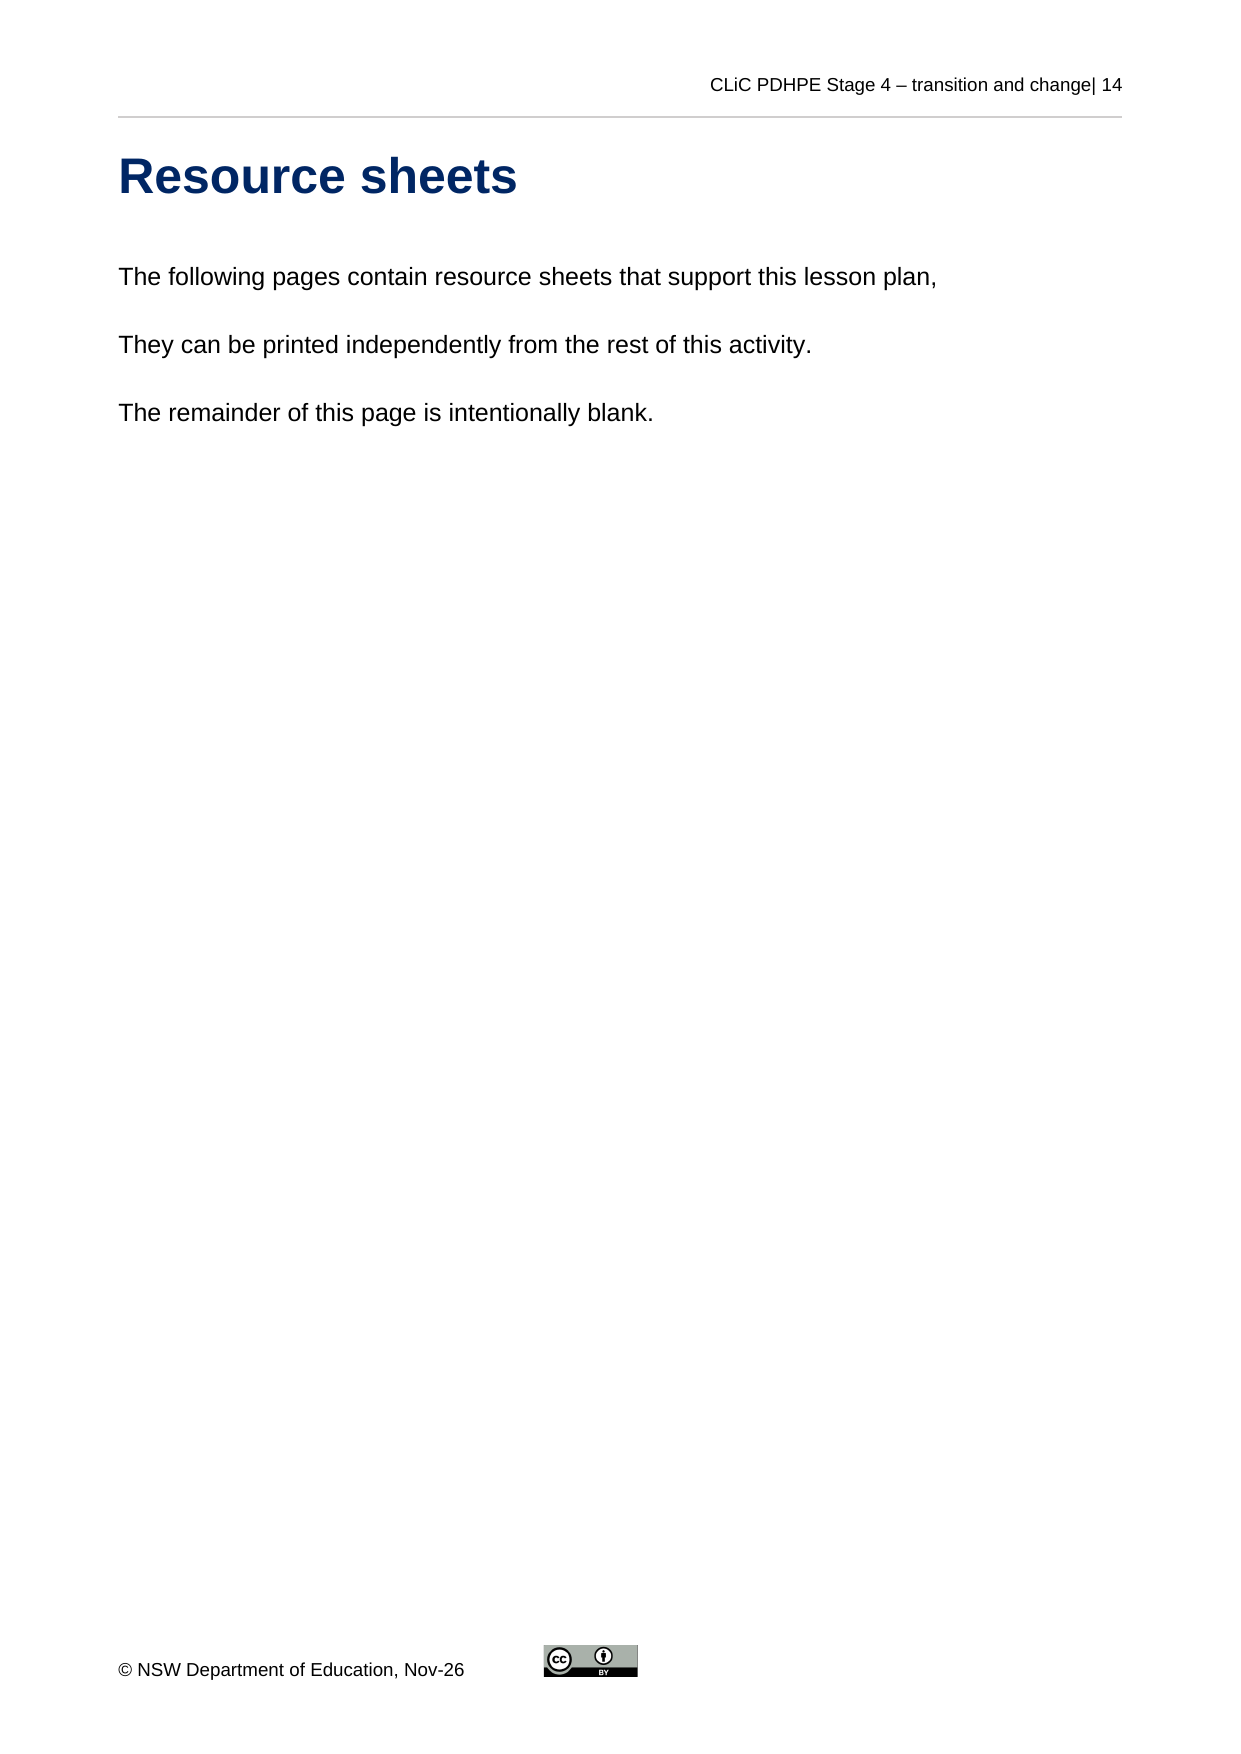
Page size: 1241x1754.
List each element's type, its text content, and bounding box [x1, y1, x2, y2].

text They can be printed independently from the rest of this activity. [118, 330, 1122, 359]
text The following pages contain resource sheets that support this lesson plan, [118, 262, 1122, 291]
text The remainder of this page is intentionally blank. [118, 398, 1122, 427]
picture [543, 1645, 638, 1677]
subtitle Resource sheets [118, 147, 1122, 204]
